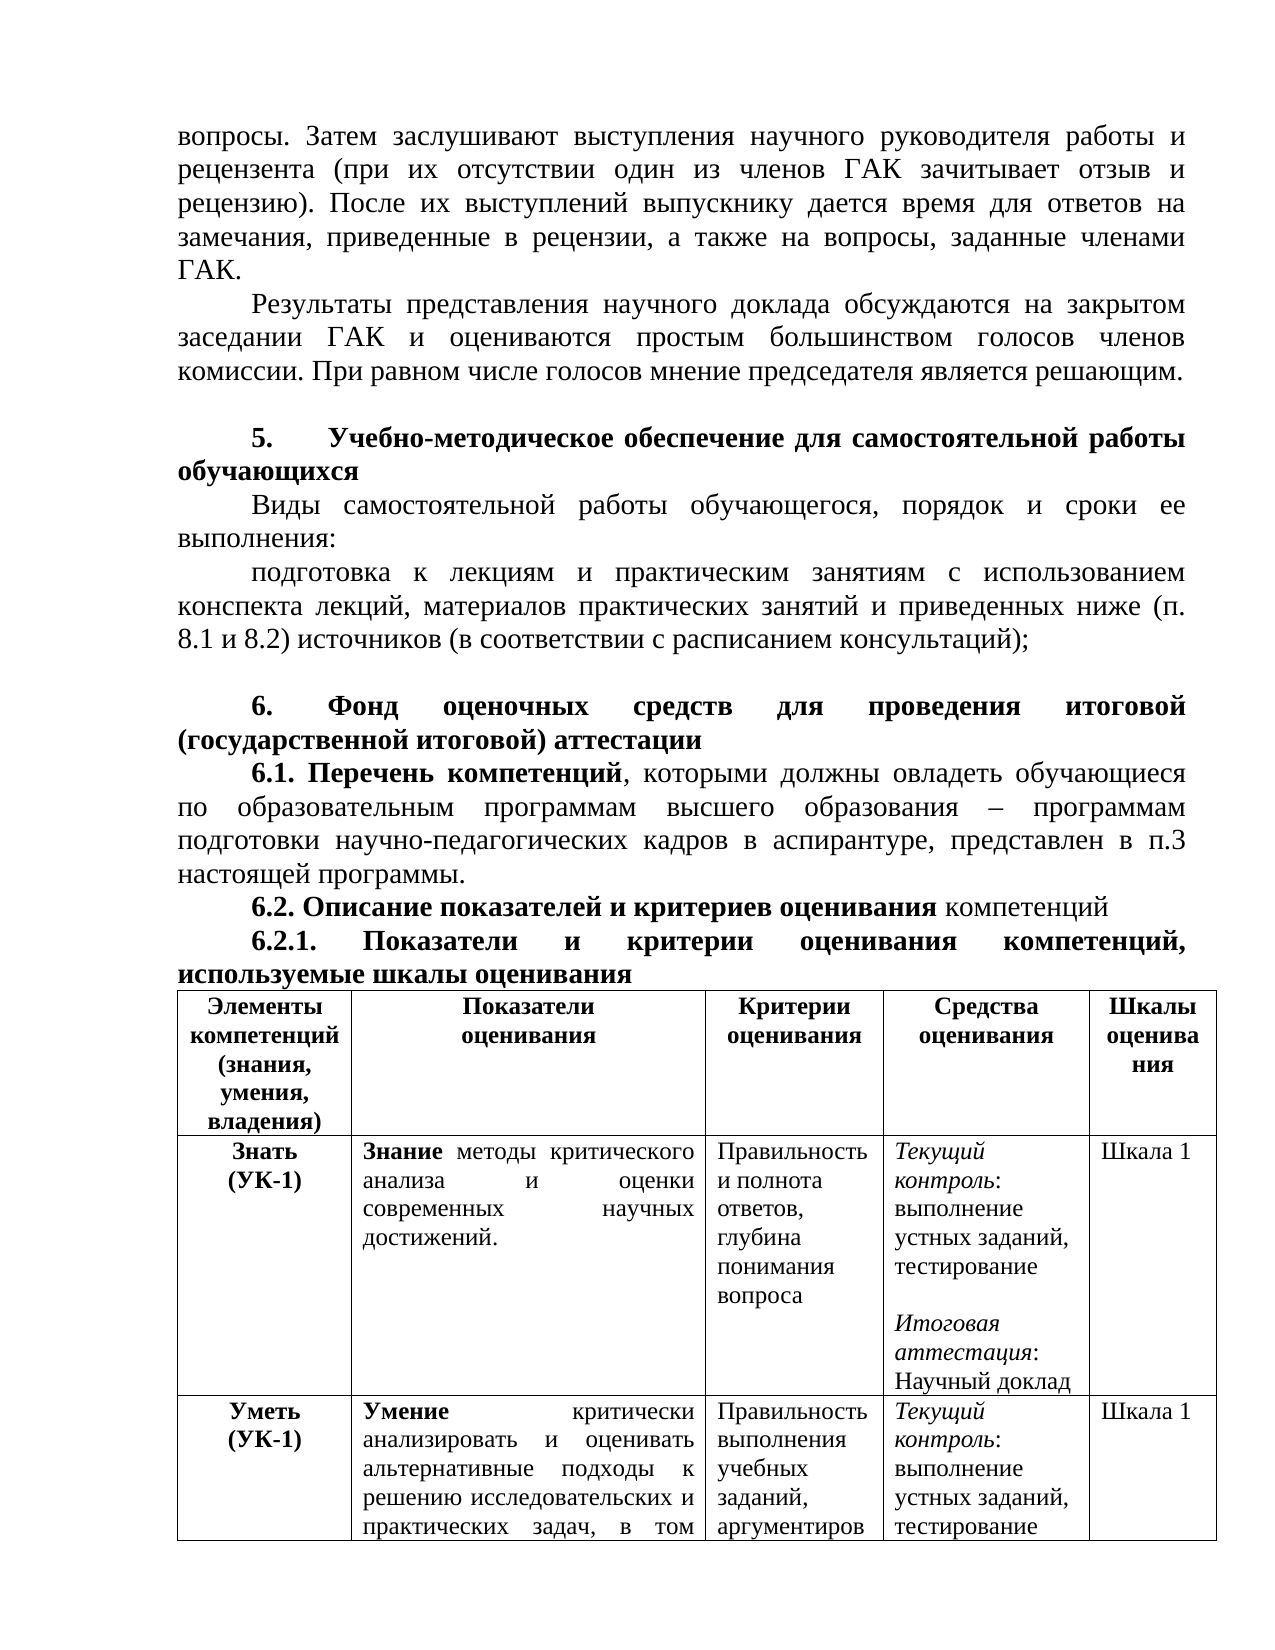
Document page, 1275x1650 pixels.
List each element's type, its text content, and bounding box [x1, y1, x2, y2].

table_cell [706, 1396, 883, 1539]
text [177, 118, 1186, 286]
list Фонд оценочных средств для проведения итоговой (государственной итоговой) аттестации [177, 688, 1186, 755]
table_cell Шкала 1 [1090, 1396, 1216, 1539]
table_header Показатели оценивания [352, 991, 705, 1135]
text 6.1. Перечень компетенций, которыми должны овладеть обучающиеся по образовательным программам высшего образования – программам подготовки научно-педагогических кадров в аспирантуре, представлен в п.3 настоящей программы. [177, 755, 1186, 889]
table_cell Текущий контроль: выполнение устных заданий, тестирование Итоговая аттестация: Научный доклад [884, 1136, 1089, 1395]
table_header Критерии оценивания [706, 991, 883, 1135]
text подготовка к лекциям и практическим занятиям с использованием конспекта лекций, материалов практических занятий и приведенных ниже (п. 8.1 и 8.2) источников (в соответствии с расписанием консультаций); [177, 554, 1186, 655]
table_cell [352, 1396, 705, 1539]
table_cell Шкала 1 [1090, 1136, 1216, 1395]
text Виды самостоятельной работы обучающегося, порядок и сроки ее выполнения: [177, 487, 1186, 554]
table_cell Правильность и полнота ответов, глубина понимания вопроса [706, 1136, 883, 1395]
table_header Шкалы оценивания [1090, 991, 1216, 1135]
table_header Элементы компетенций (знания, умения, владения) [178, 991, 351, 1135]
table_cell Уметь (УК-1) [178, 1396, 351, 1539]
table_cell Знание методы критического анализа и оценки современных научных достижений. [352, 1136, 705, 1395]
table_header Средства оценивания [884, 991, 1089, 1135]
text Результаты представления научного доклада обсуждаются на закрытом заседании ГАК и оцениваются простым большинством голосов членов комиссии. При равном числе голосов мнение председателя является решающим. [177, 286, 1186, 386]
list Учебно-методическое обеспечение для самостоятельной работы обучающихся [177, 420, 1186, 487]
text 6.2. Описание показателей и критериев оценивания компетенций [177, 889, 1186, 923]
text 6.2.1. Показатели и критерии оценивания компетенций, используемые шкалы оценивания [177, 923, 1186, 990]
table_cell Знать (УК-1) [178, 1136, 351, 1395]
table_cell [884, 1396, 1089, 1539]
